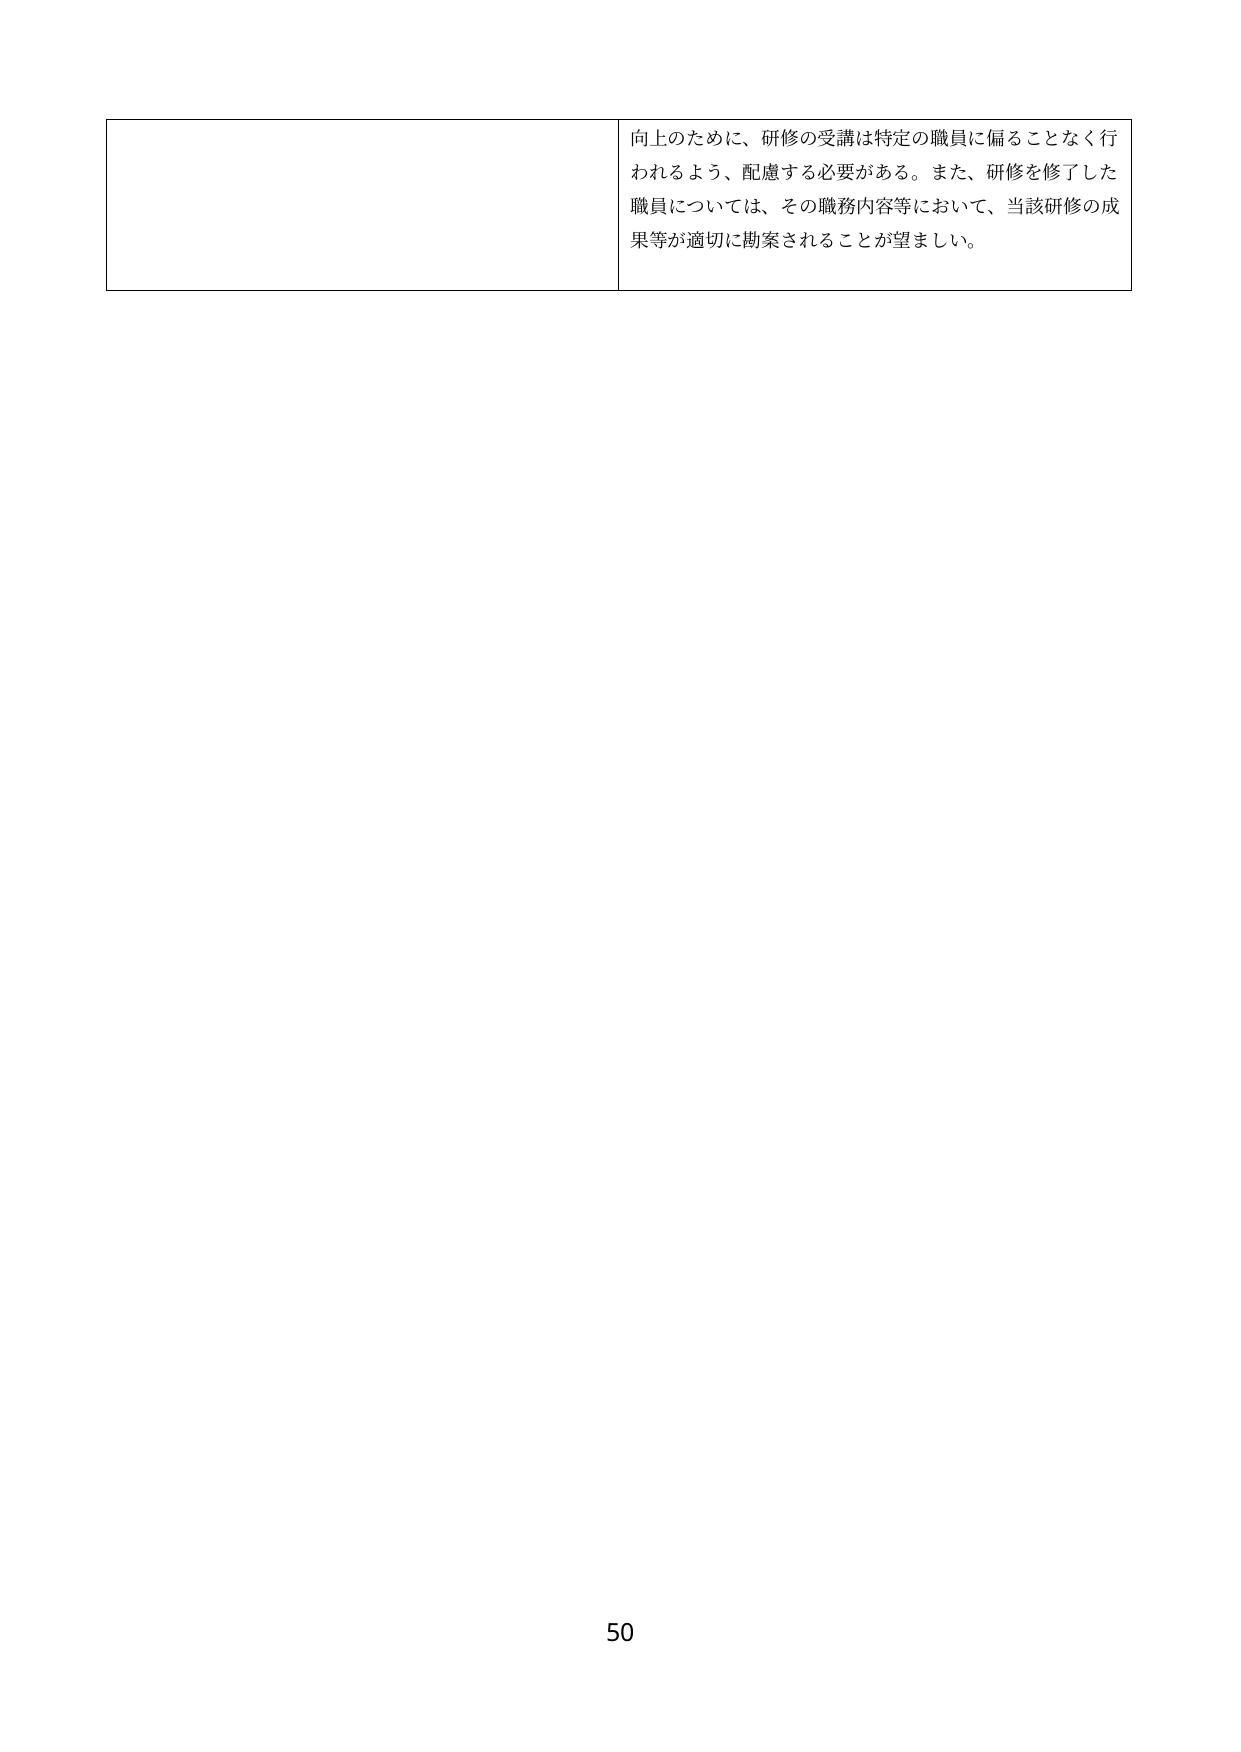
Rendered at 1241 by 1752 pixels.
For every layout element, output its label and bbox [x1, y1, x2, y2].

table_cell [619, 120, 1131, 290]
table_cell [107, 120, 618, 290]
